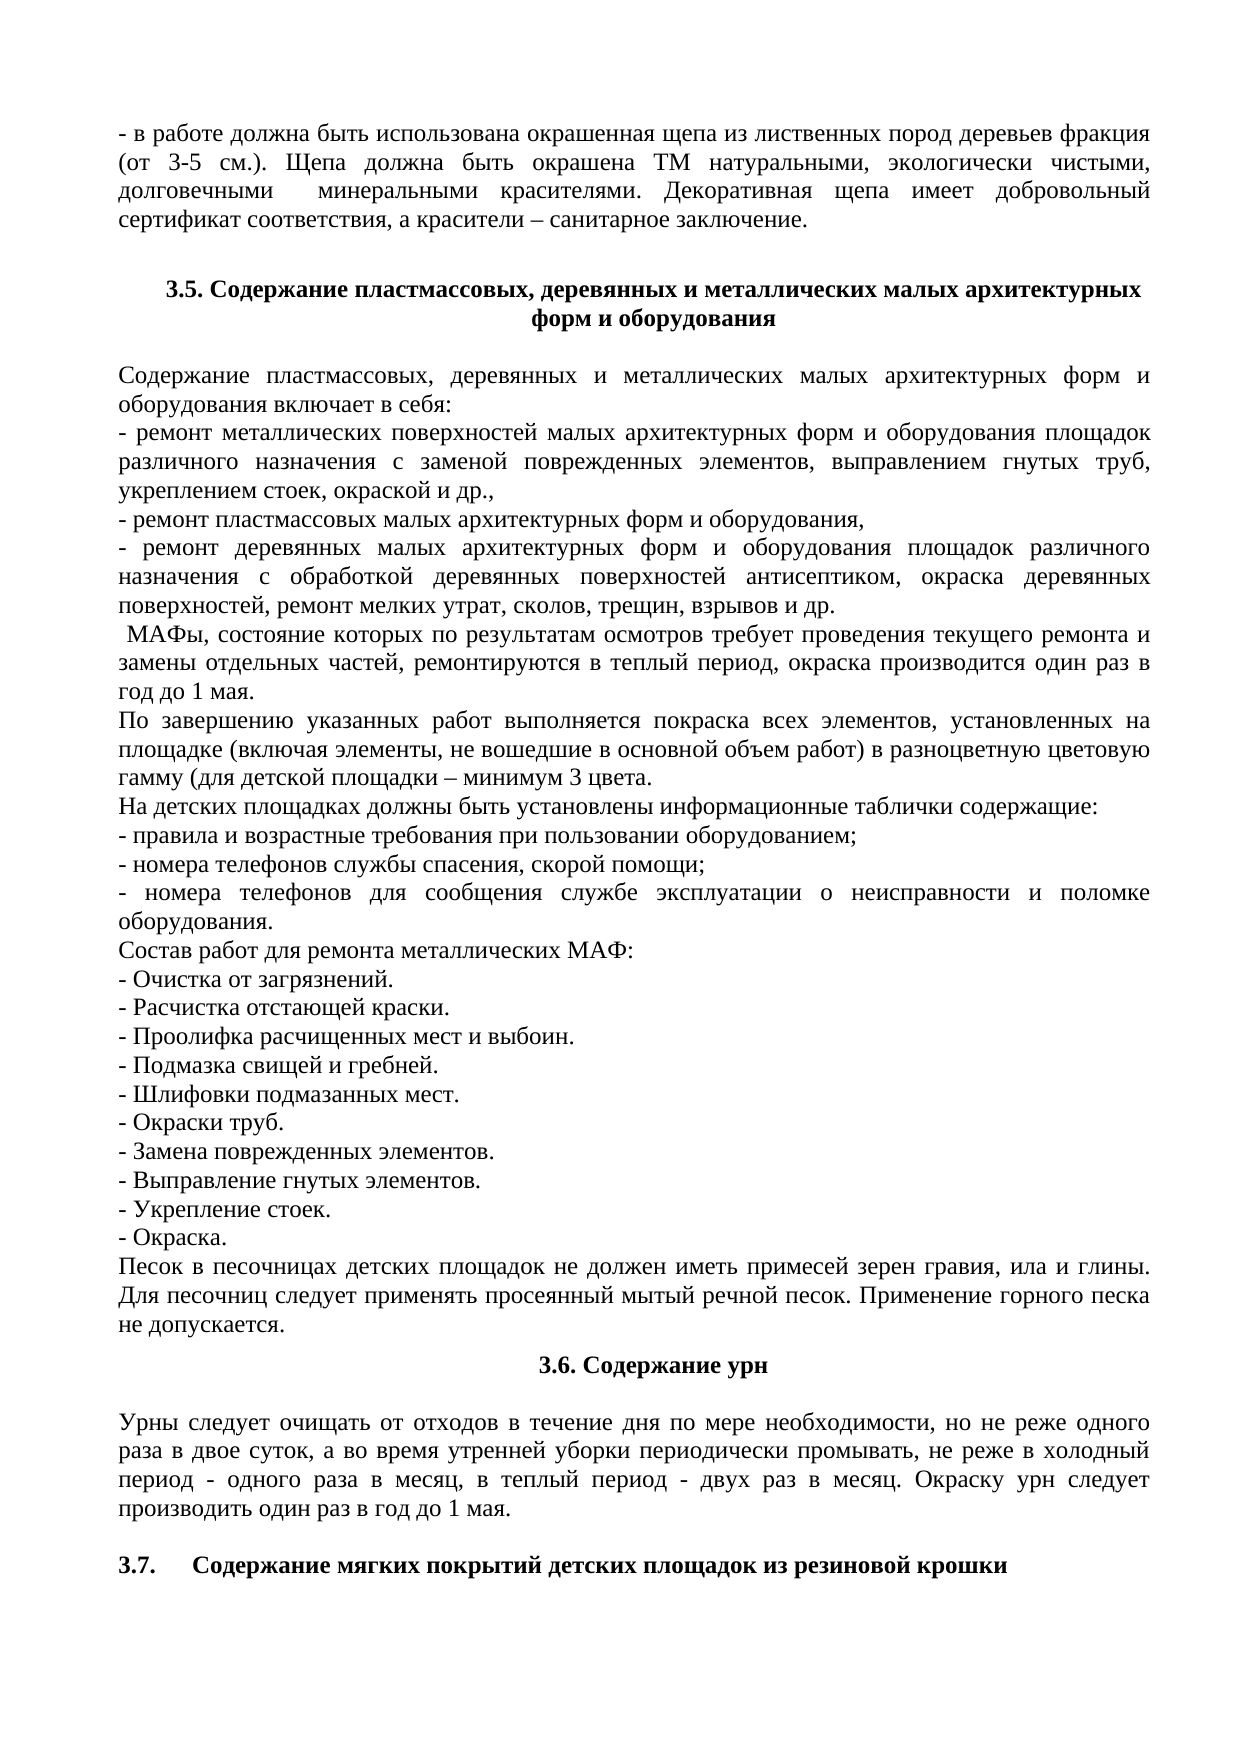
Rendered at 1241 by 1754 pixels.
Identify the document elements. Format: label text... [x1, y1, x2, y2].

text - ремонт пластмассовых малых архитектурных форм и оборудования, [118, 504, 1152, 532]
text - Укрепление стоек. [118, 1194, 1152, 1222]
subtitle 3.5. Содержание пластмассовых, деревянных и металлических малых архитектурных форм и оборудования [155, 274, 1152, 332]
text На детских площадках должны быть установлены информационные таблички содержащие: [118, 791, 1152, 820]
text - Расчистка отстающей краски. [118, 992, 1152, 1021]
text - Очистка от загрязнений. [118, 964, 1152, 992]
text Урны следует очищать от отходов в течение дня по мере необходимости, но не реже одного раза в двое суток, а во время утренней уборки периодически промывать, не реже в холодный период - одного раза в месяц, в теплый период - двух раз в месяц. Окраску урн следует производить один раз в год до 1 мая. [118, 1407, 1152, 1522]
text - Замена поврежденных элементов. [118, 1136, 1152, 1165]
subtitle 3.6. Содержание урн [155, 1350, 1152, 1379]
text Состав работ для ремонта металлических МАФ: [118, 935, 1152, 964]
text Песок в песочницах детских площадок не должен иметь примесей зерен гравия, ила и глины. Для песочниц следует применять просеянный мытый речной песок. Применение горного песка не допускается. [118, 1251, 1152, 1337]
text - правила и возрастные требования при пользовании оборудованием; [118, 820, 1152, 849]
text 3.7. Содержание мягких покрытий детских площадок из резиновой крошки [88, 1550, 1152, 1579]
text МАФы, состояние которых по результатам осмотров требует проведения текущего ремонта и замены отдельных частей, ремонтируются в теплый период, окраска производится один раз в год до 1 мая. [118, 619, 1152, 705]
text - в работе должна быть использована окрашенная щепа из лиственных пород деревьев фракция (от 3-5 см.). Щепа должна быть окрашена ТМ натуральными, экологически чистыми, долговечными минеральными красителями. Декоративная щепа имеет добровольный сертификат соответствия, а красители – санитарное заключение. [118, 118, 1152, 233]
text По завершению указанных работ выполняется покраска всех элементов, установленных на площадке (включая элементы, не вошедшие в основной объем работ) в разноцветную цветовую гамму (для детской площадки – минимум 3 цвета. [118, 705, 1152, 791]
text - Подмазка свищей и гребней. [118, 1050, 1152, 1079]
text - ремонт металлических поверхностей малых архитектурных форм и оборудования площадок различного назначения с заменой поврежденных элементов, выправлением гнутых труб, укреплением стоек, окраской и др., [118, 417, 1152, 504]
text - Проолифка расчищенных мест и выбоин. [118, 1021, 1152, 1050]
text Содержание пластмассовых, деревянных и металлических малых архитектурных форм и оборудования включает в себя: [118, 360, 1152, 417]
text - ремонт деревянных малых архитектурных форм и оборудования площадок различного назначения с обработкой деревянных поверхностей антисептиком, окраска деревянных поверхностей, ремонт мелких утрат, сколов, трещин, взрывов и др. [118, 532, 1152, 619]
text - Выправление гнутых элементов. [118, 1165, 1152, 1194]
text - номера телефонов для сообщения службе эксплуатации о неисправности и поломке оборудования. [118, 877, 1152, 935]
text - номера телефонов службы спасения, скорой помощи; [118, 849, 1152, 877]
text - Окраски труб. [118, 1107, 1152, 1136]
text - Шлифовки подмазанных мест. [118, 1079, 1152, 1107]
text - Окраска. [118, 1222, 1152, 1251]
